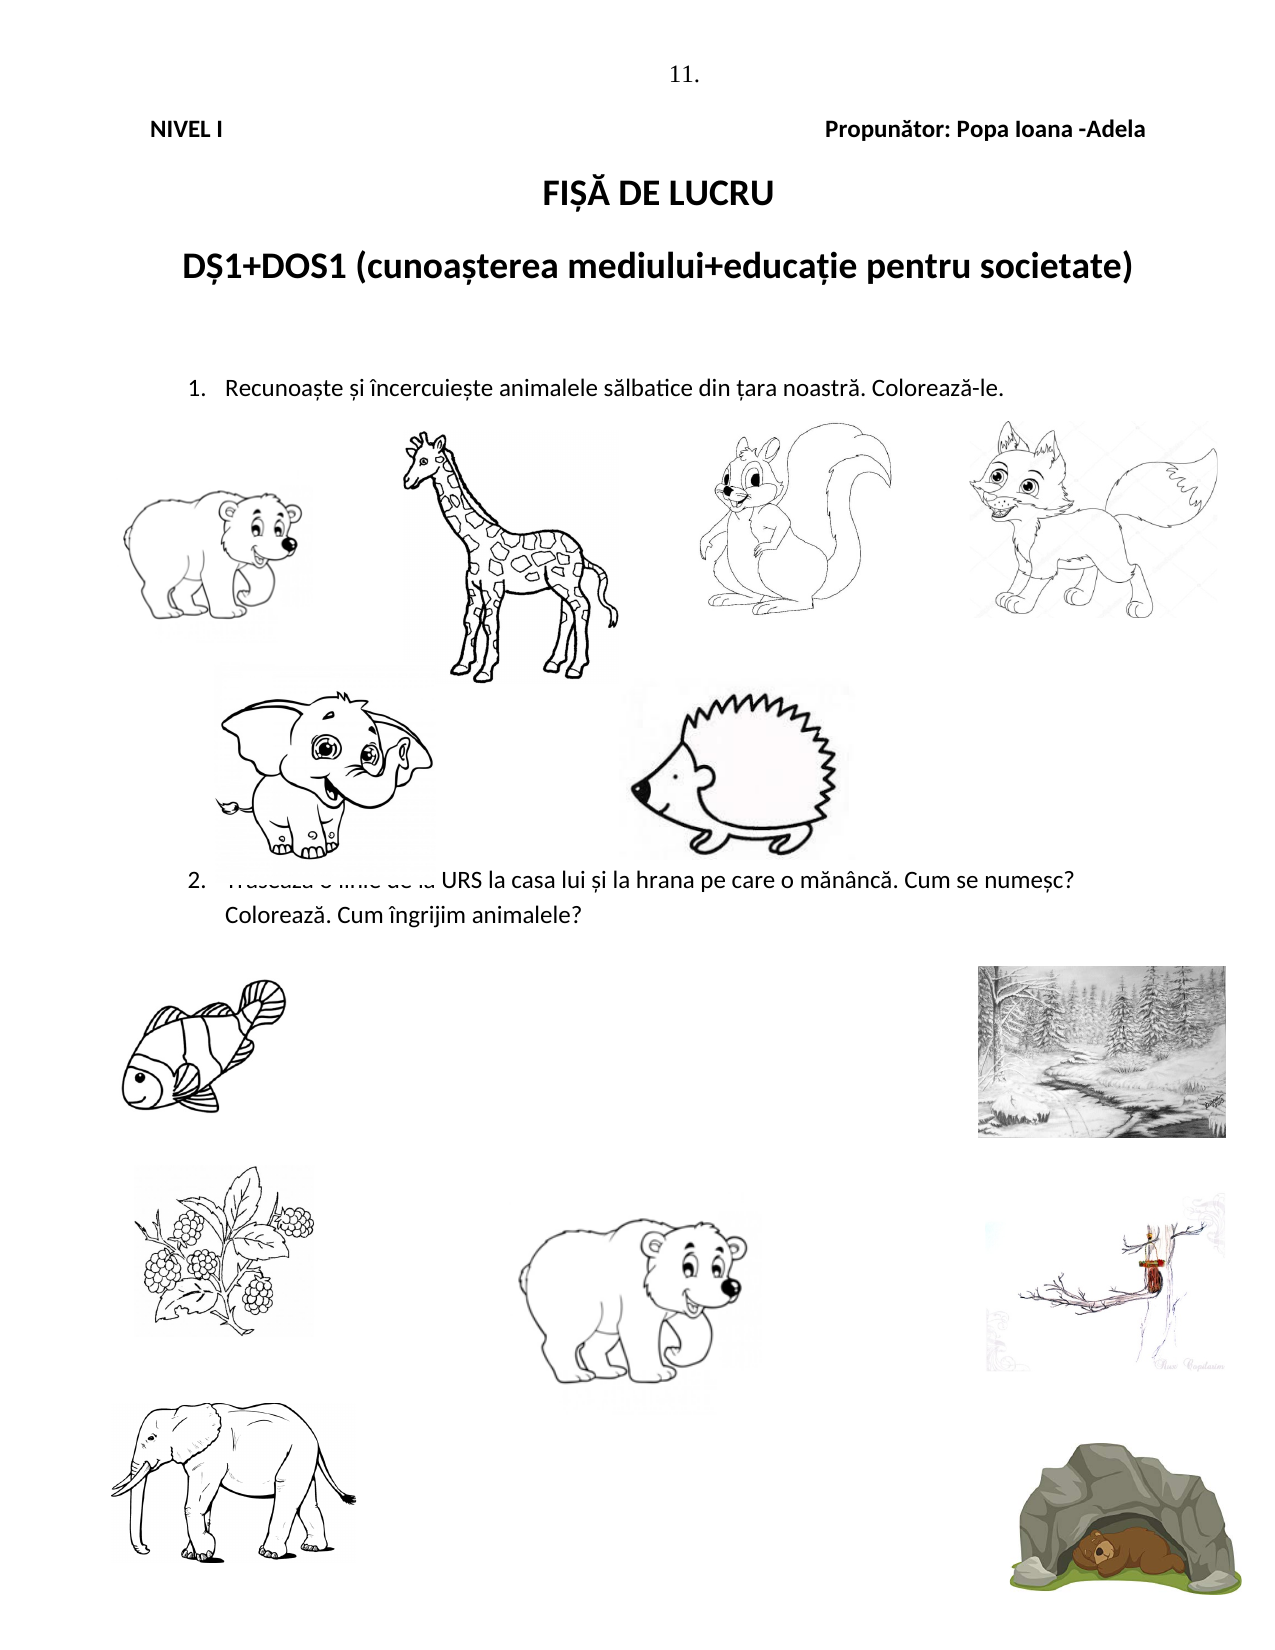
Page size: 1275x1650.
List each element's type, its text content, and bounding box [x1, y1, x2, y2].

picture [969, 421, 1218, 618]
text FIȘĂ DE LUCRU [150, 169, 1167, 214]
picture [213, 430, 856, 885]
picture [985, 1191, 1226, 1372]
text 11. [150, 59, 1167, 88]
picture [111, 1403, 357, 1563]
list Recunoaște și încercuiește animalele sălbatice din țara noastră. Colorează-le. [187, 372, 1167, 402]
picture [118, 950, 289, 1138]
picture [133, 1165, 315, 1337]
picture [1009, 1443, 1242, 1595]
picture [503, 1155, 764, 1417]
text NIVEL I Propunător: Popa Ioana -Adela [150, 113, 1167, 143]
picture [698, 421, 893, 624]
text DȘ1+DOS1 (cunoașterea mediului+educație pentru societate) [150, 242, 1167, 288]
picture [978, 966, 1226, 1138]
picture [111, 441, 315, 645]
